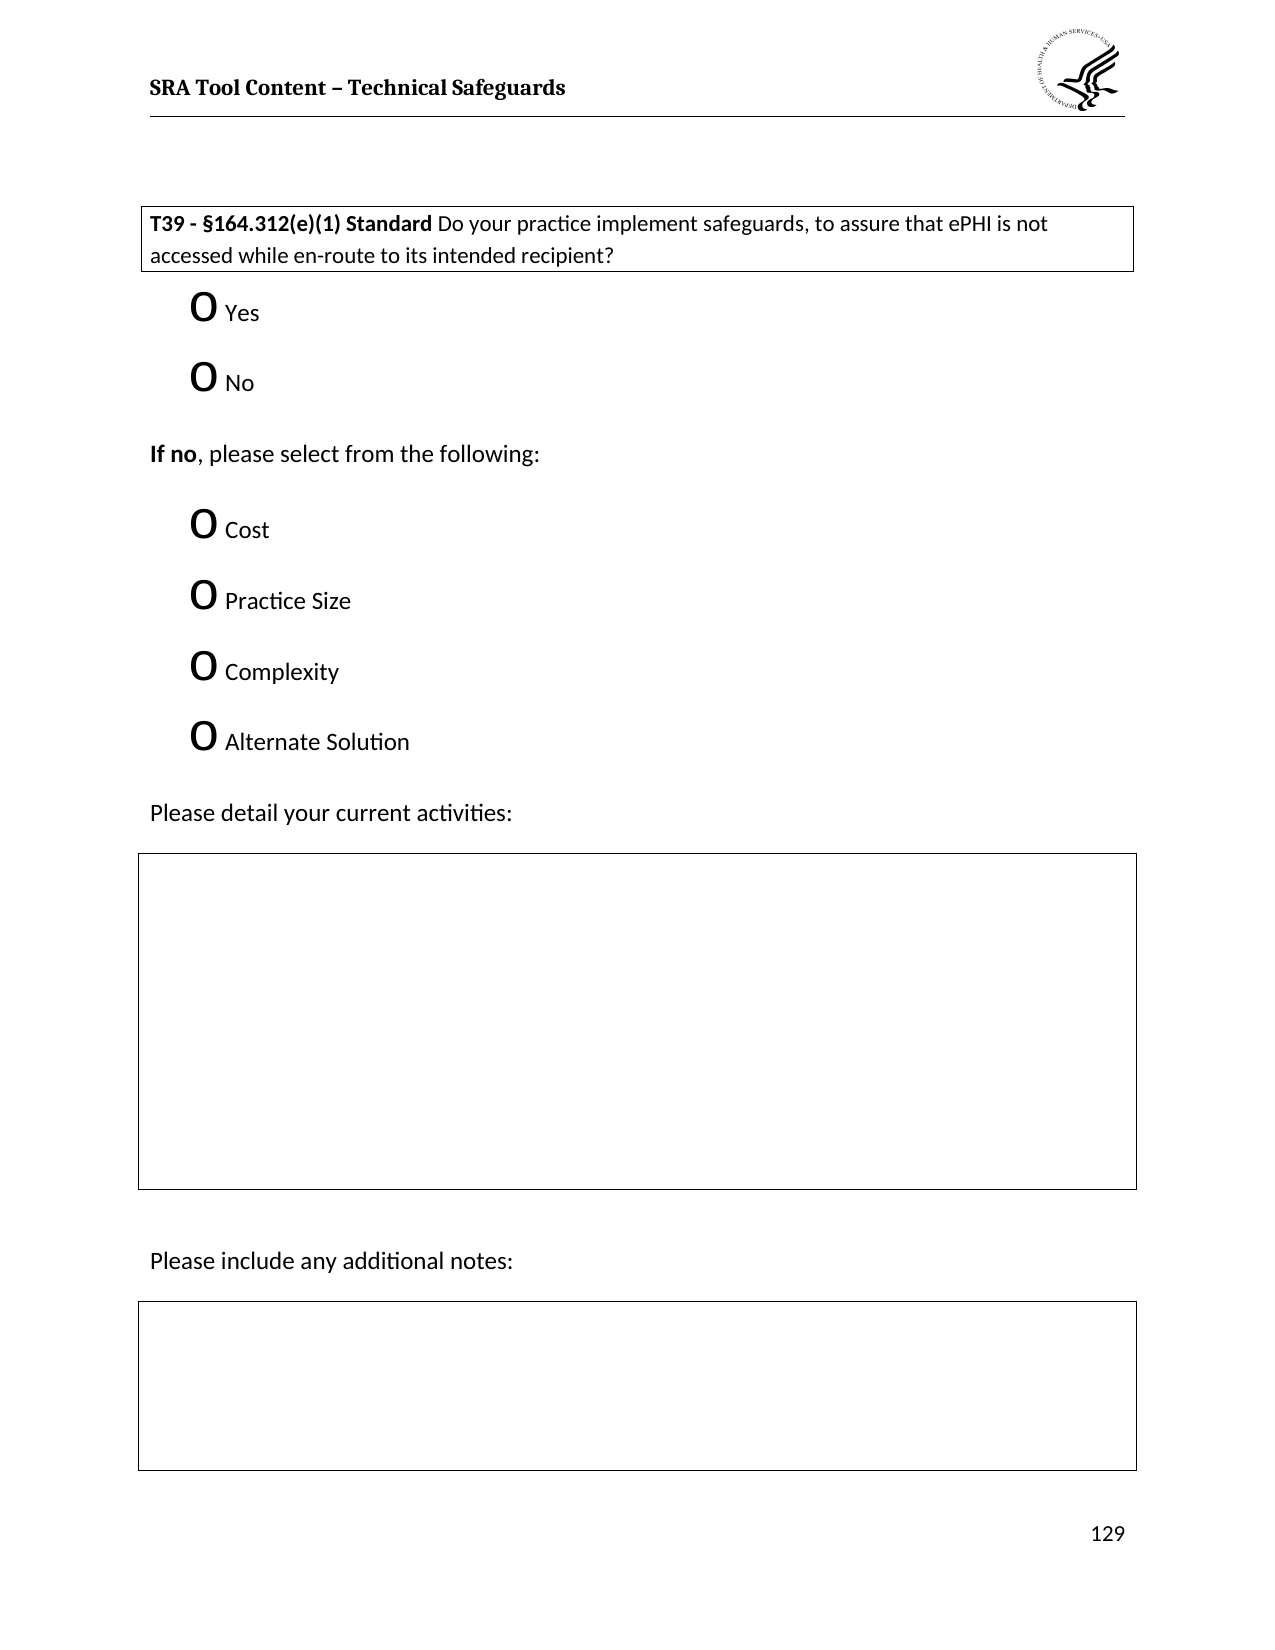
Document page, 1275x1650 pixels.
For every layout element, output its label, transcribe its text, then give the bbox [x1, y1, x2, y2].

table_header [139, 854, 1136, 1188]
list No [187, 347, 1125, 408]
text Please include any additional notes: [150, 1245, 1125, 1276]
text Please detail your current activities: [150, 797, 1125, 827]
list Practice Size [187, 564, 1125, 626]
list Cost [187, 494, 1125, 555]
list Complexity [187, 635, 1125, 696]
picture [1037, 29, 1119, 111]
subtitle T39 - §164.312(e)(1) Standard Do your practice implement safeguards, to assure that ePHI is not accessed while en-route to its intended recipient? [142, 207, 1133, 271]
list Alternate Solution [187, 705, 1125, 767]
text If no, please select from the following: [150, 438, 1125, 468]
list Yes [187, 276, 1125, 337]
table_header [139, 1302, 1136, 1469]
